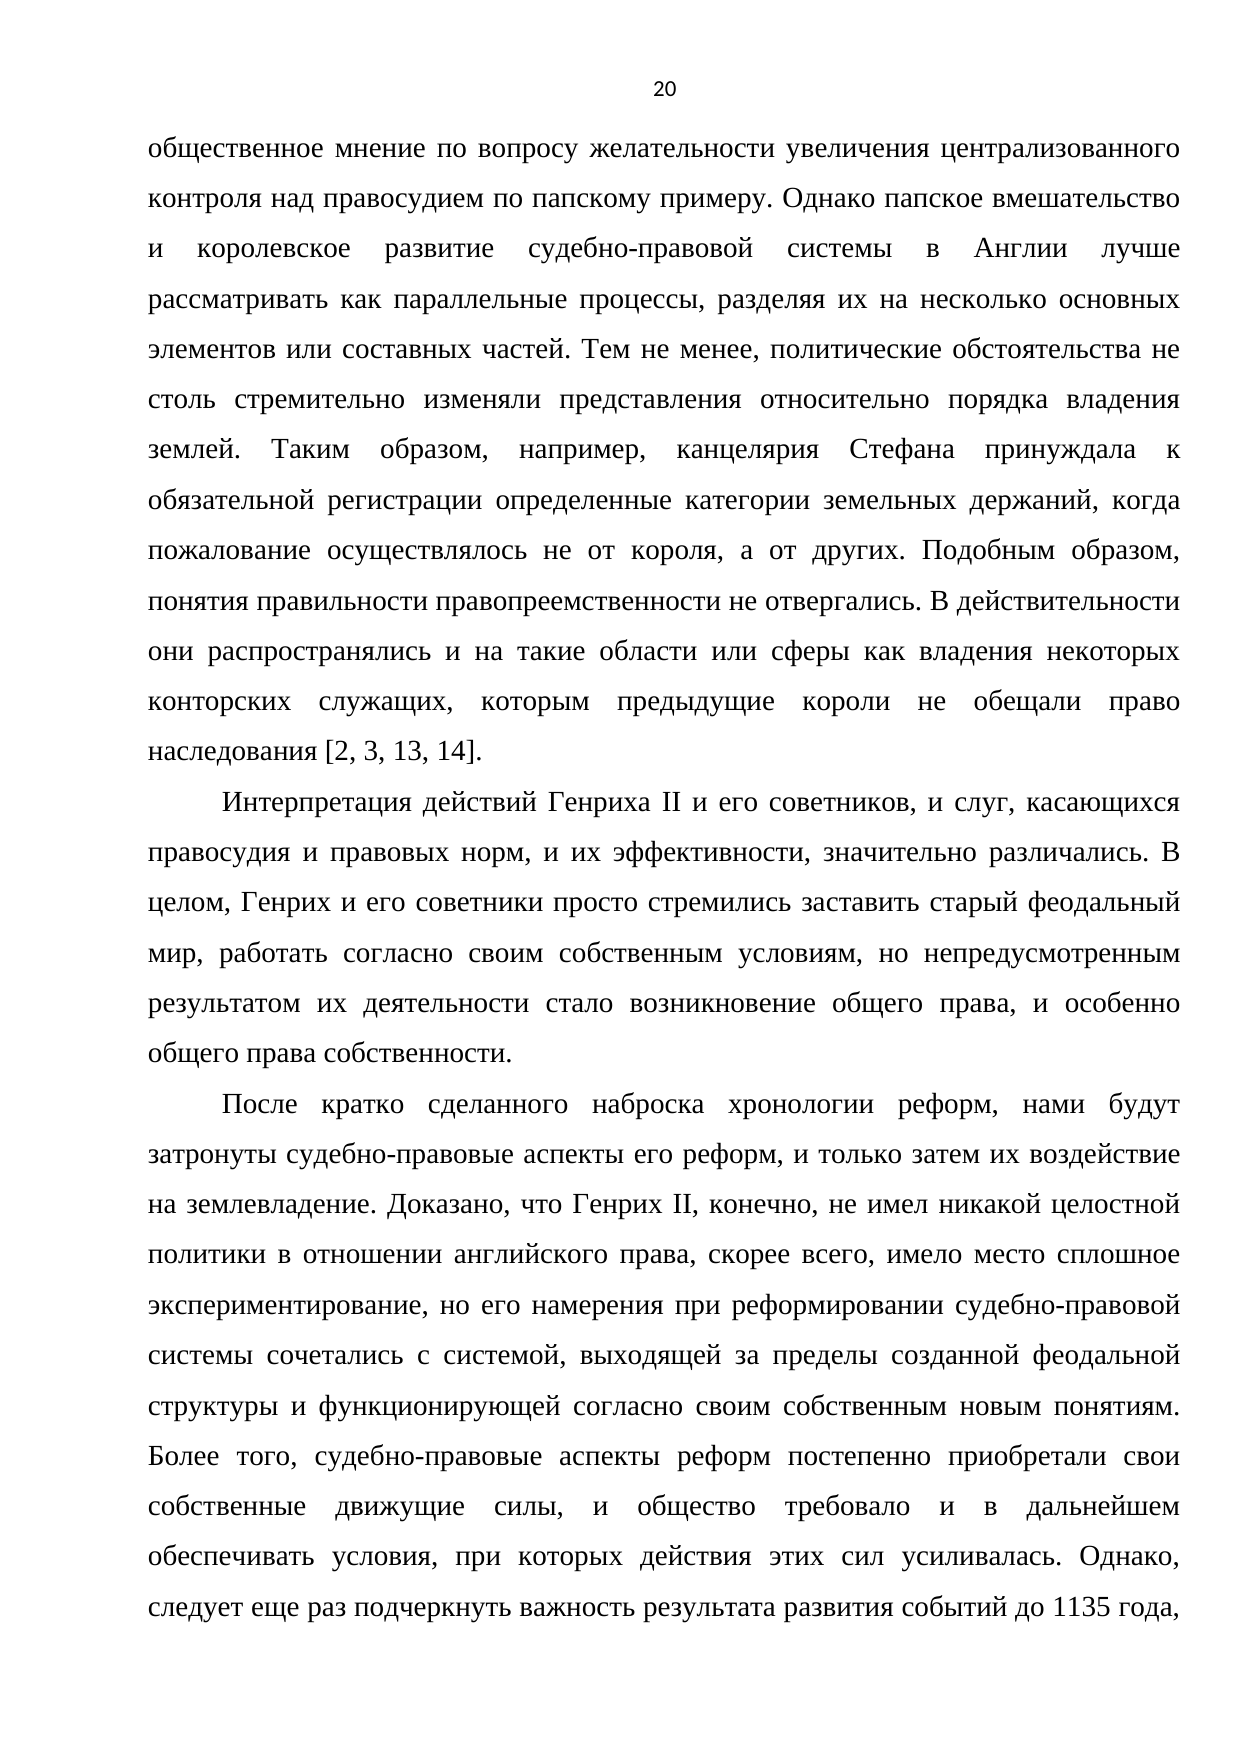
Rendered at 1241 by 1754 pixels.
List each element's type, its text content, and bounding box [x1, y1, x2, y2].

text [148, 1086, 1181, 1622]
text Интерпретация действий Генриха II и его советников, и слуг, касающихся правосудия и правовых норм, и их эффективности, значительно различались. В целом, Генрих и его советники просто стремились заставить старый феодальный мир, работать согласно своим собственным условиям, но непредусмотренным результатом их деятельности стало возникновение общего права, и особенно общего права собственности. [148, 784, 1181, 1069]
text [148, 130, 1181, 767]
